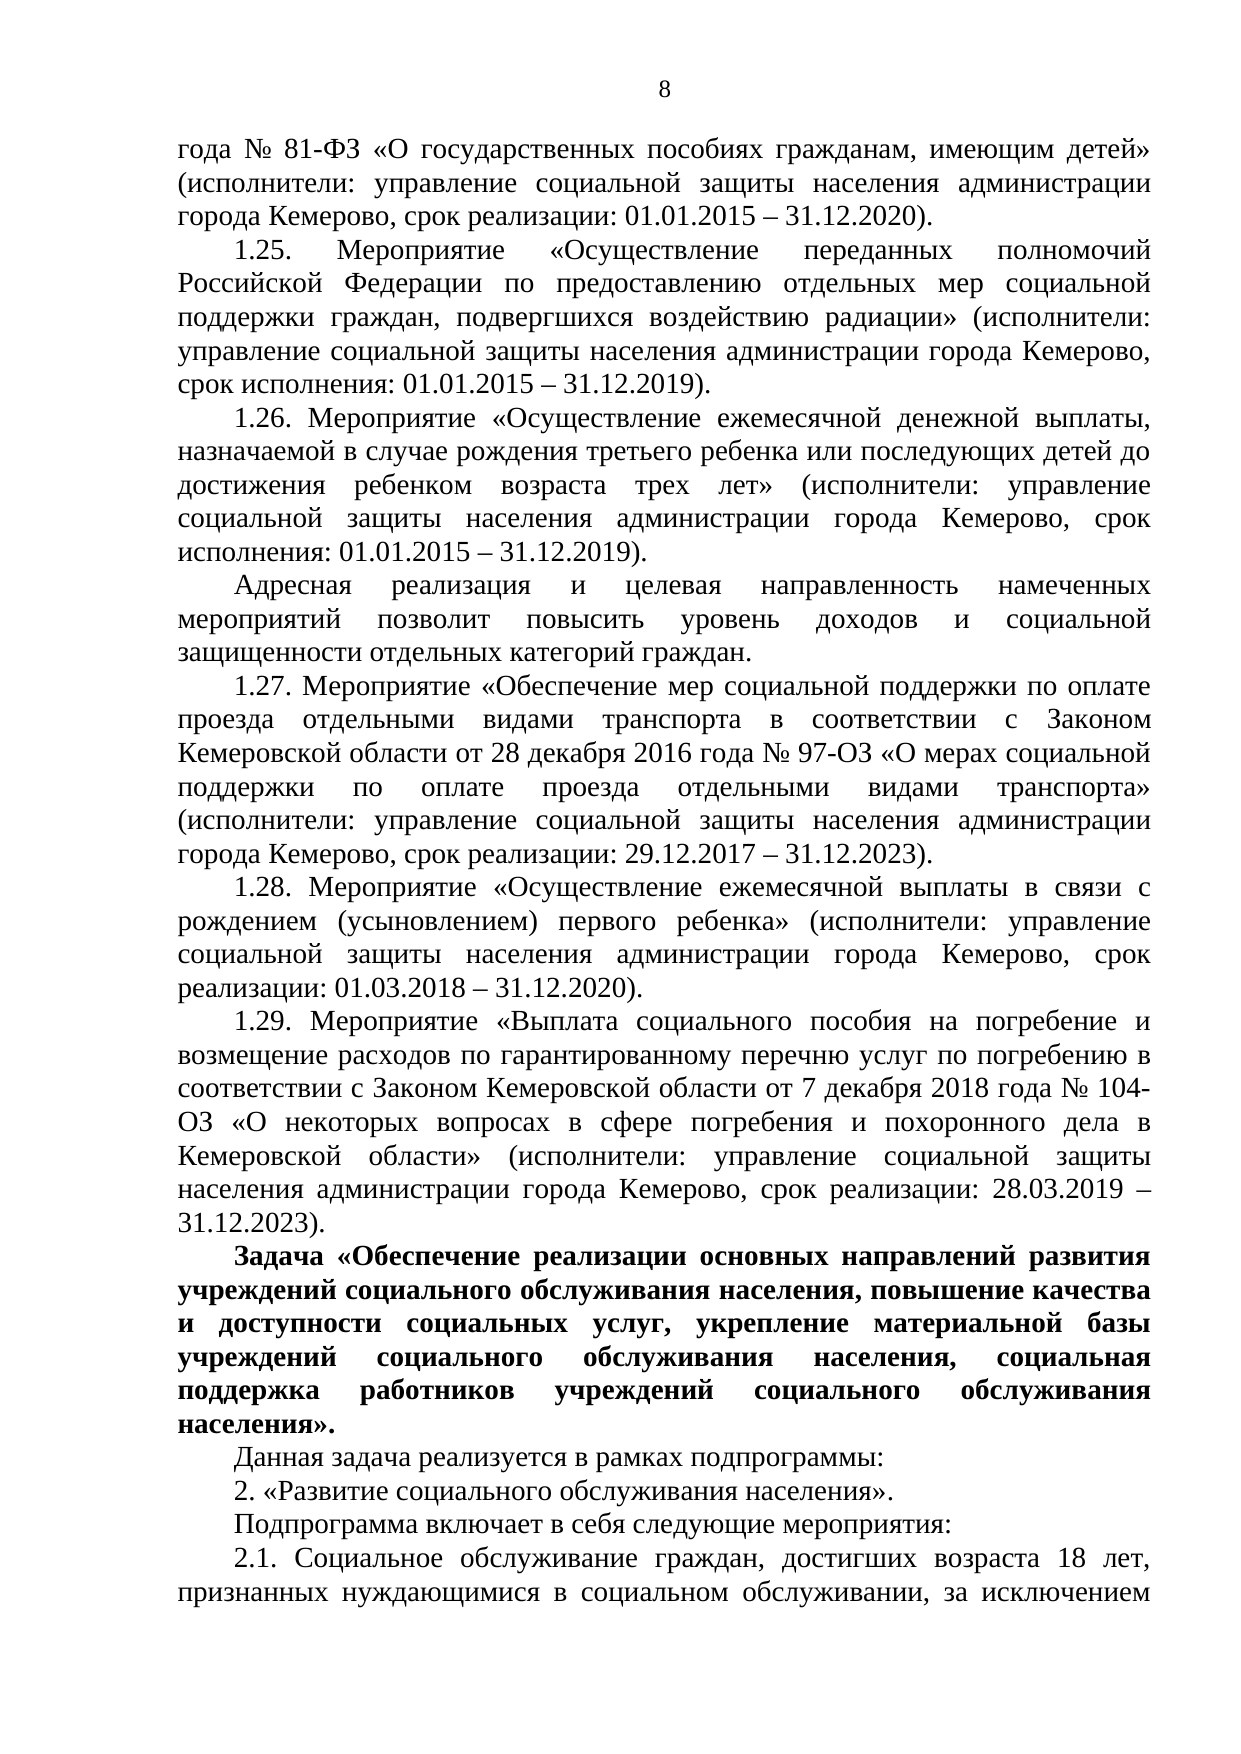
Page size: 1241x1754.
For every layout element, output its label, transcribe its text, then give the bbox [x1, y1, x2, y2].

text 1.25. Мероприятие «Осуществление переданных полномочий Российской Федерации по предоставлению отдельных мер социальной поддержки граждан, подвергшихся воздействию радиации» (исполнители: управление социальной защиты населения администрации города Кемерово, срок исполнения: 01.01.2015 – 31.12.2019). [177, 232, 1152, 400]
text 2. «Развитие социального обслуживания населения». [177, 1473, 1152, 1507]
text 1.28. Мероприятие «Осуществление ежемесячной выплаты в связи с рождением (усыновлением) первого ребенка» (исполнители: управление социальной защиты населения администрации города Кемерово, срок реализации: 01.03.2018 – 31.12.2020). [177, 869, 1152, 1003]
text 1.27. Мероприятие «Обеспечение мер социальной поддержки по оплате проезда отдельными видами транспорта в соответствии с Законом Кемеровской области от 28 декабря 2016 года № 97-ОЗ «О мерах социальной поддержки по оплате проезда отдельными видами транспорта» (исполнители: управление социальной защиты населения администрации города Кемерово, срок реализации: 29.12.2017 – 31.12.2023). [177, 668, 1152, 869]
text 1.26. Мероприятие «Осуществление ежемесячной денежной выплаты, назначаемой в случае рождения третьего ребенка или последующих детей до достижения ребенком возраста трех лет» (исполнители: управление социальной защиты населения администрации города Кемерово, срок исполнения: 01.01.2015 – 31.12.2019). [177, 400, 1152, 567]
text Подпрограмма включает в себя следующие мероприятия: [177, 1507, 1152, 1540]
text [177, 1540, 1152, 1607]
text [177, 131, 1152, 232]
text Данная задача реализуется в рамках подпрограммы: [177, 1439, 1152, 1473]
text 1.29. Мероприятие «Выплата социального пособия на погребение и возмещение расходов по гарантированному перечню услуг по погребению в соответствии с Законом Кемеровской области от 7 декабря 2018 года № 104-ОЗ «О некоторых вопросах в сфере погребения и похоронного дела в Кемеровской области» (исполнители: управление социальной защиты населения администрации города Кемерово, срок реализации: 28.03.2019 – 31.12.2023). [177, 1003, 1152, 1238]
text Адресная реализация и целевая направленность намеченных мероприятий позволит повысить уровень доходов и социальной защищенности отдельных категорий граждан. [177, 567, 1152, 668]
title Задача «Обеспечение реализации основных направлений развития учреждений социального обслуживания населения, повышение качества и доступности социальных услуг, укрепление материальной базы учреждений социального обслуживания населения, социальная поддержка работников учреждений социального обслуживания населения». [177, 1238, 1152, 1439]
